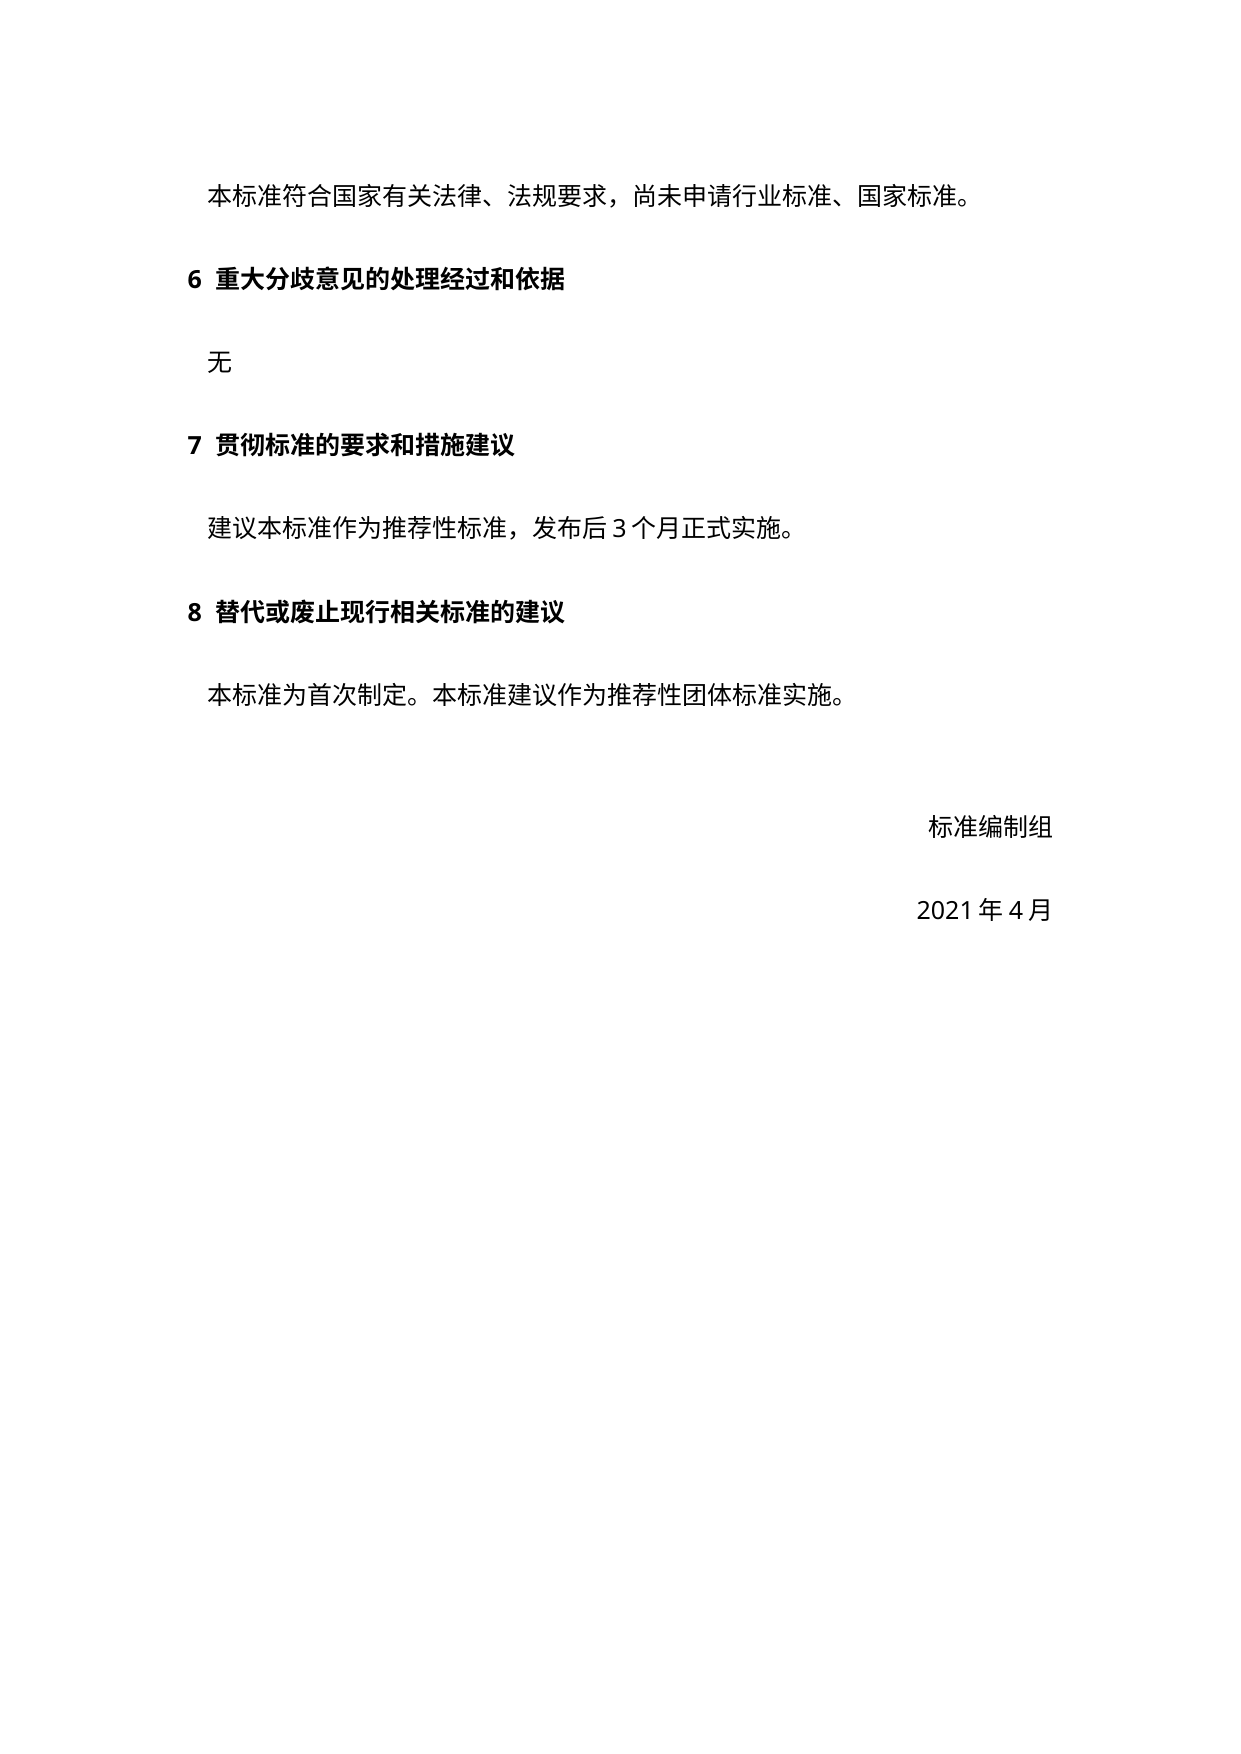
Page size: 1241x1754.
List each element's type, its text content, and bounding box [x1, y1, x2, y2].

text 6 重大分歧意见的处理经过和依据 [187, 245, 1053, 310]
text 建议本标准作为推荐性标准，发布后3个月正式实施。 [187, 494, 1053, 559]
text 2021年4月 [187, 876, 1053, 941]
text 本标准为首次制定。本标准建议作为推荐性团体标准实施。 [187, 661, 1053, 726]
text 标准编制组 [187, 793, 1053, 858]
text 7 贯彻标准的要求和措施建议 [187, 411, 1053, 476]
text 无 [187, 328, 1053, 393]
text 本标准符合国家有关法律、法规要求，尚未申请行业标准、国家标准。 [187, 162, 1053, 227]
text 8 替代或废止现行相关标准的建议 [187, 578, 1053, 643]
